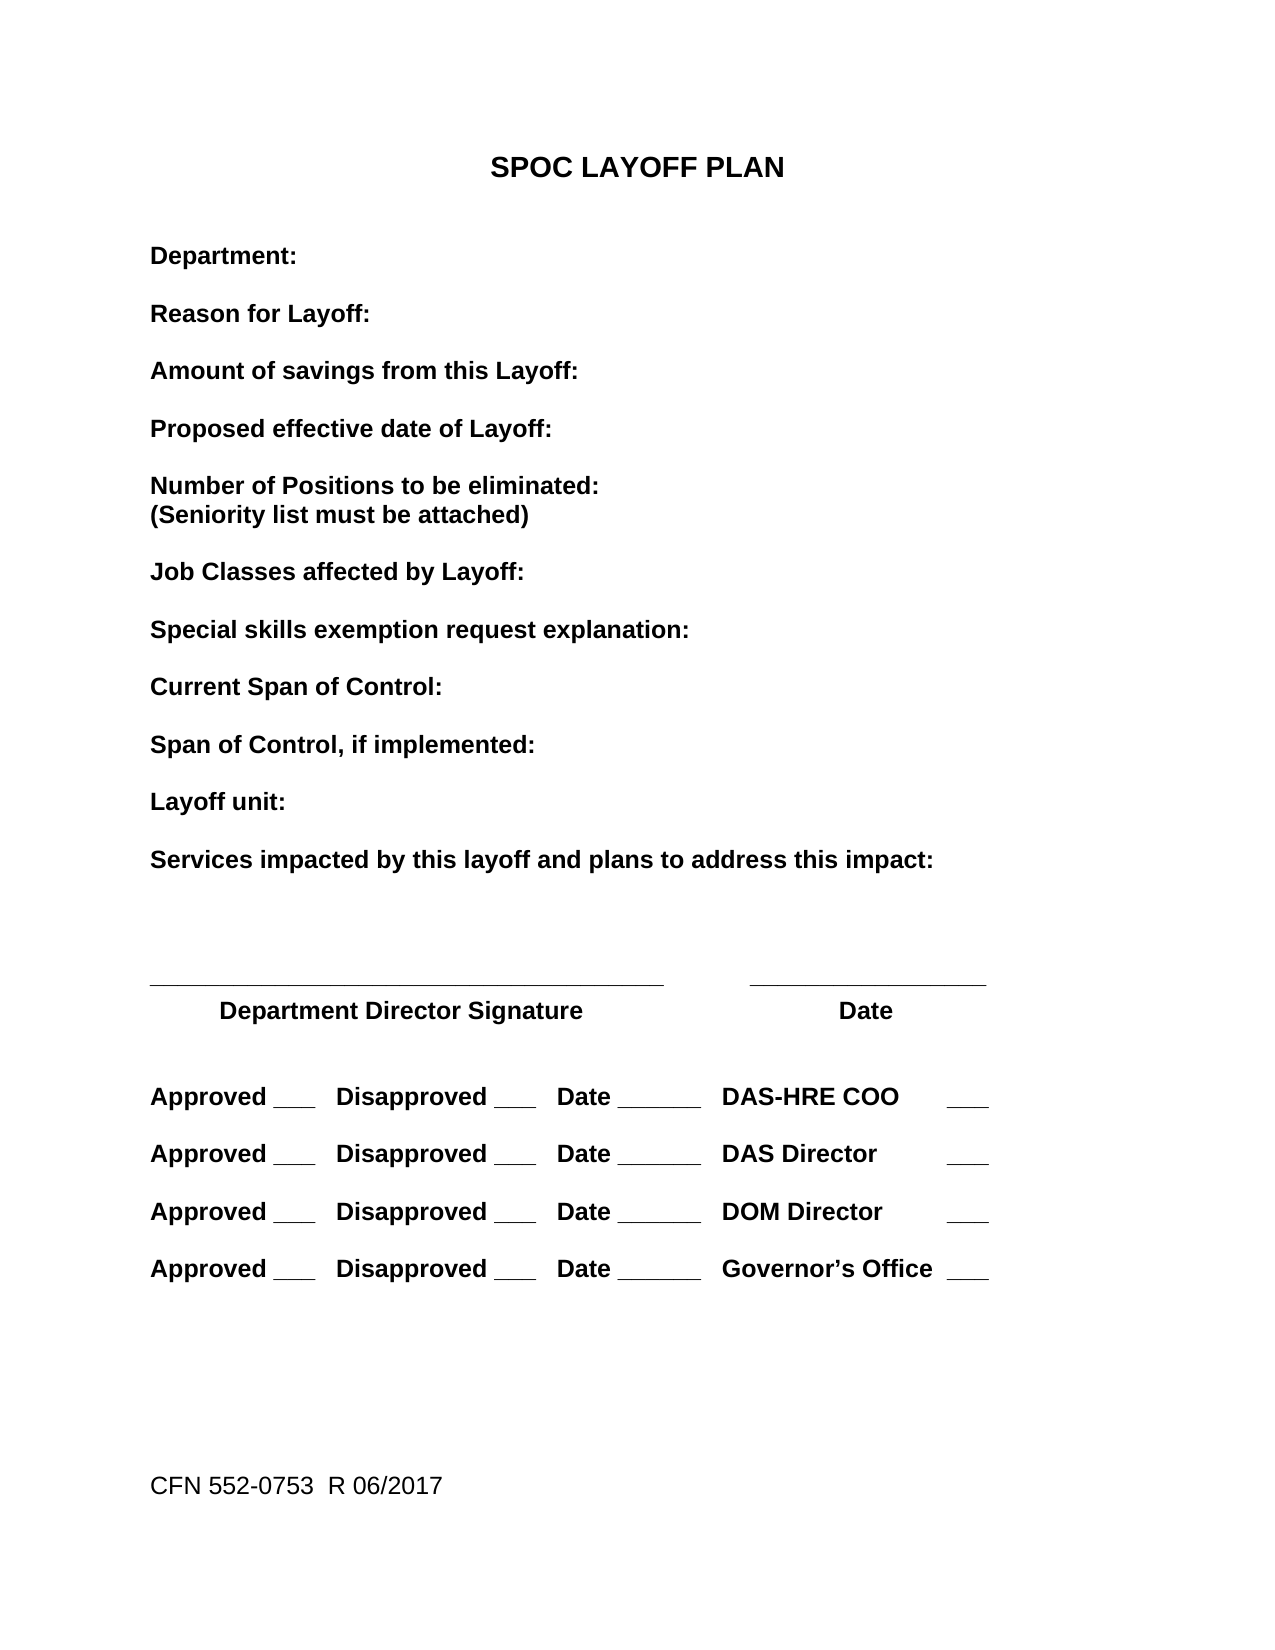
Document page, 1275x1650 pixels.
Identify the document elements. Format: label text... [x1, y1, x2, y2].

text Span of Control, if implemented: [150, 730, 1125, 758]
text Layoff unit: [150, 787, 1245, 816]
text Department Director Signature Date [150, 996, 1125, 1024]
text _____________________________________ _________________ [150, 960, 1125, 988]
text Special skills exemption request explanation: [150, 615, 1125, 643]
text Approved ___ Disapproved ___ Date ______ Governor’s Office ___ [150, 1254, 1200, 1283]
text Approved ___ Disapproved ___ Date ______ DAS Director ___ [150, 1139, 1125, 1168]
text Job Classes affected by Layoff: [150, 557, 1125, 586]
text Proposed effective date of Layoff: [150, 413, 1125, 442]
text Services impacted by this layoff and plans to address this impact: [150, 845, 1245, 873]
text Approved ___ Disapproved ___ Date ______ DAS-HRE COO ___ [150, 1082, 1125, 1111]
text Department: [150, 241, 1125, 270]
text Approved ___ Disapproved ___ Date ______ DOM Director ___ [150, 1197, 1200, 1226]
text Reason for Layoff: [150, 298, 1200, 327]
text Amount of savings from this Layoff: [150, 356, 1200, 385]
text Current Span of Control: [150, 672, 1125, 701]
text (Seniority list must be attached) [150, 500, 1125, 528]
title SPOC LAYOFF PLAN [150, 150, 1125, 183]
text Number of Positions to be eliminated: [150, 471, 1125, 500]
